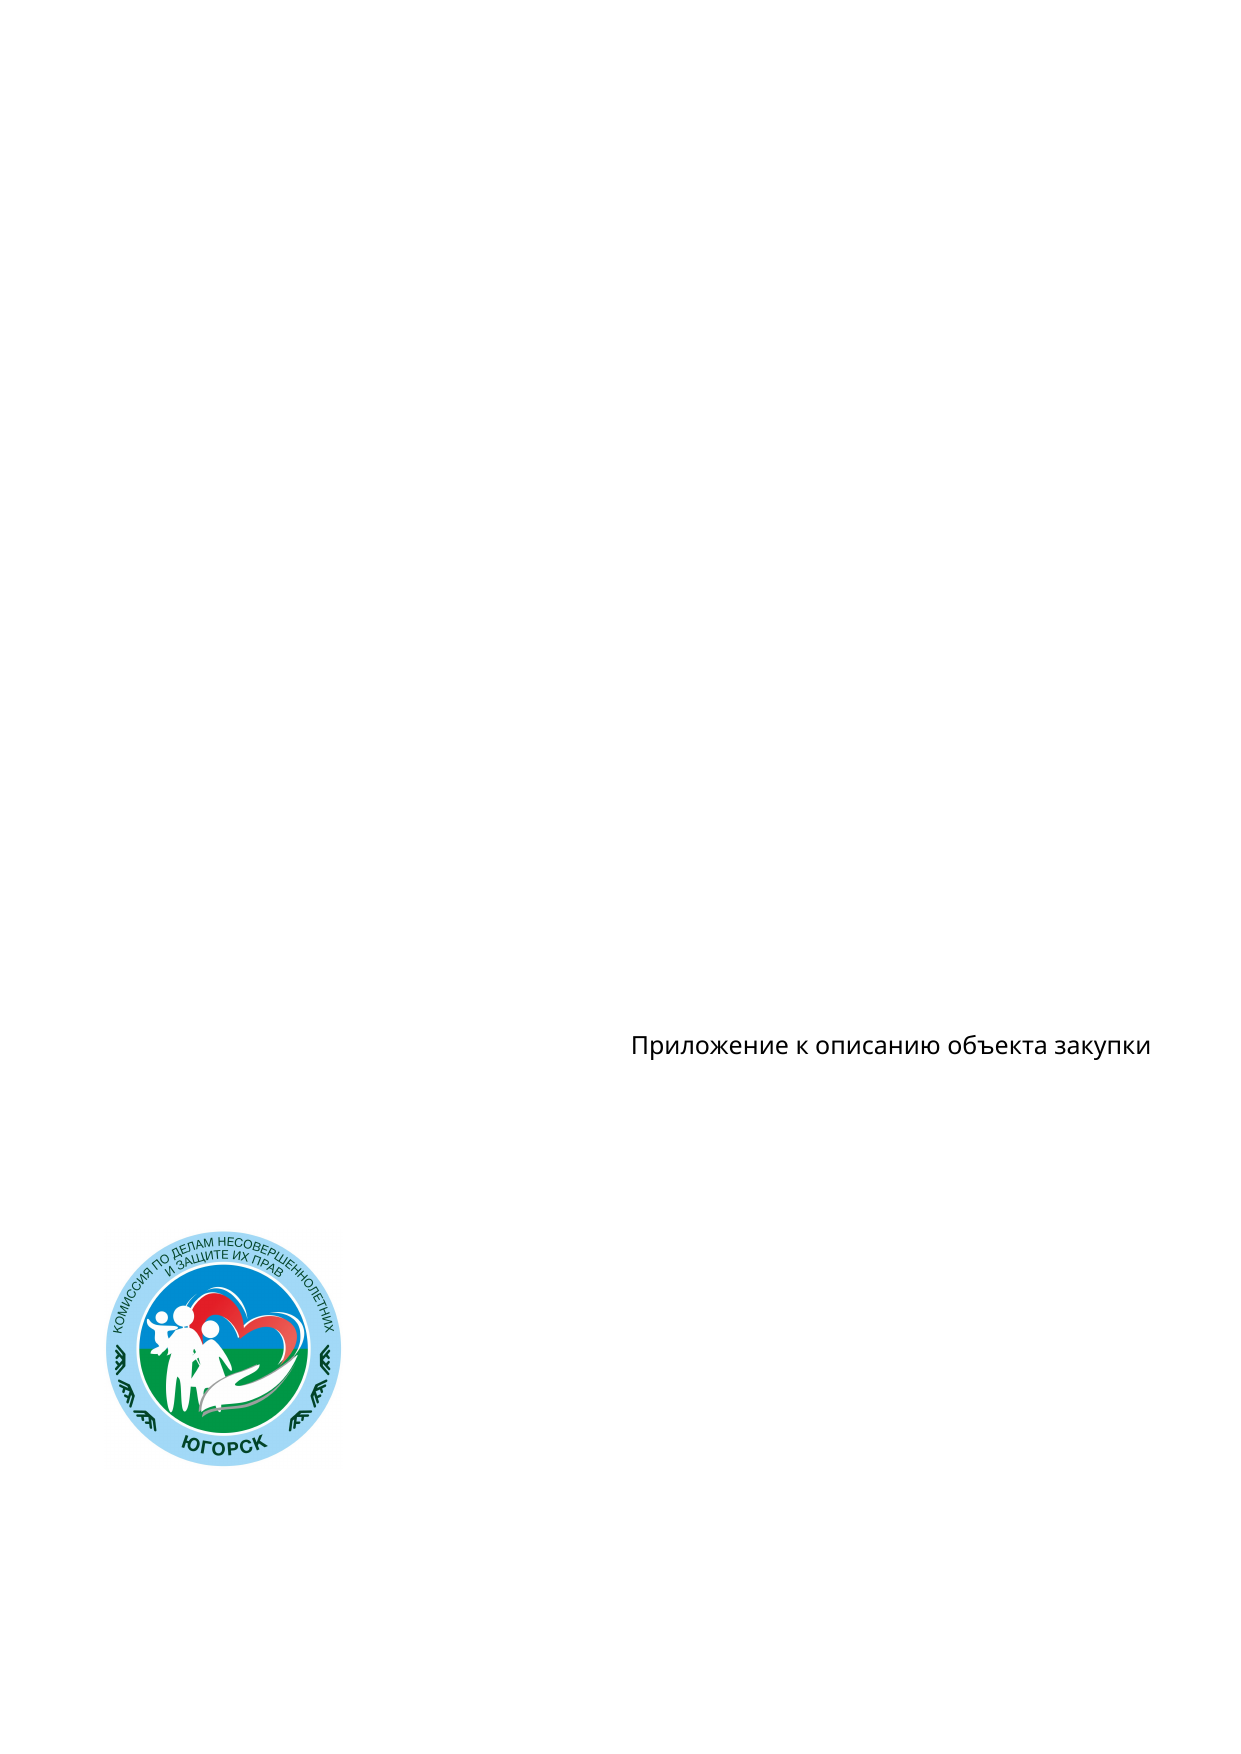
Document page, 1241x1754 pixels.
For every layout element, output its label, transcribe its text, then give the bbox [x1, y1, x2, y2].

picture [103, 1229, 344, 1469]
text Приложение к описанию объекта закупки [103, 1028, 1152, 1062]
